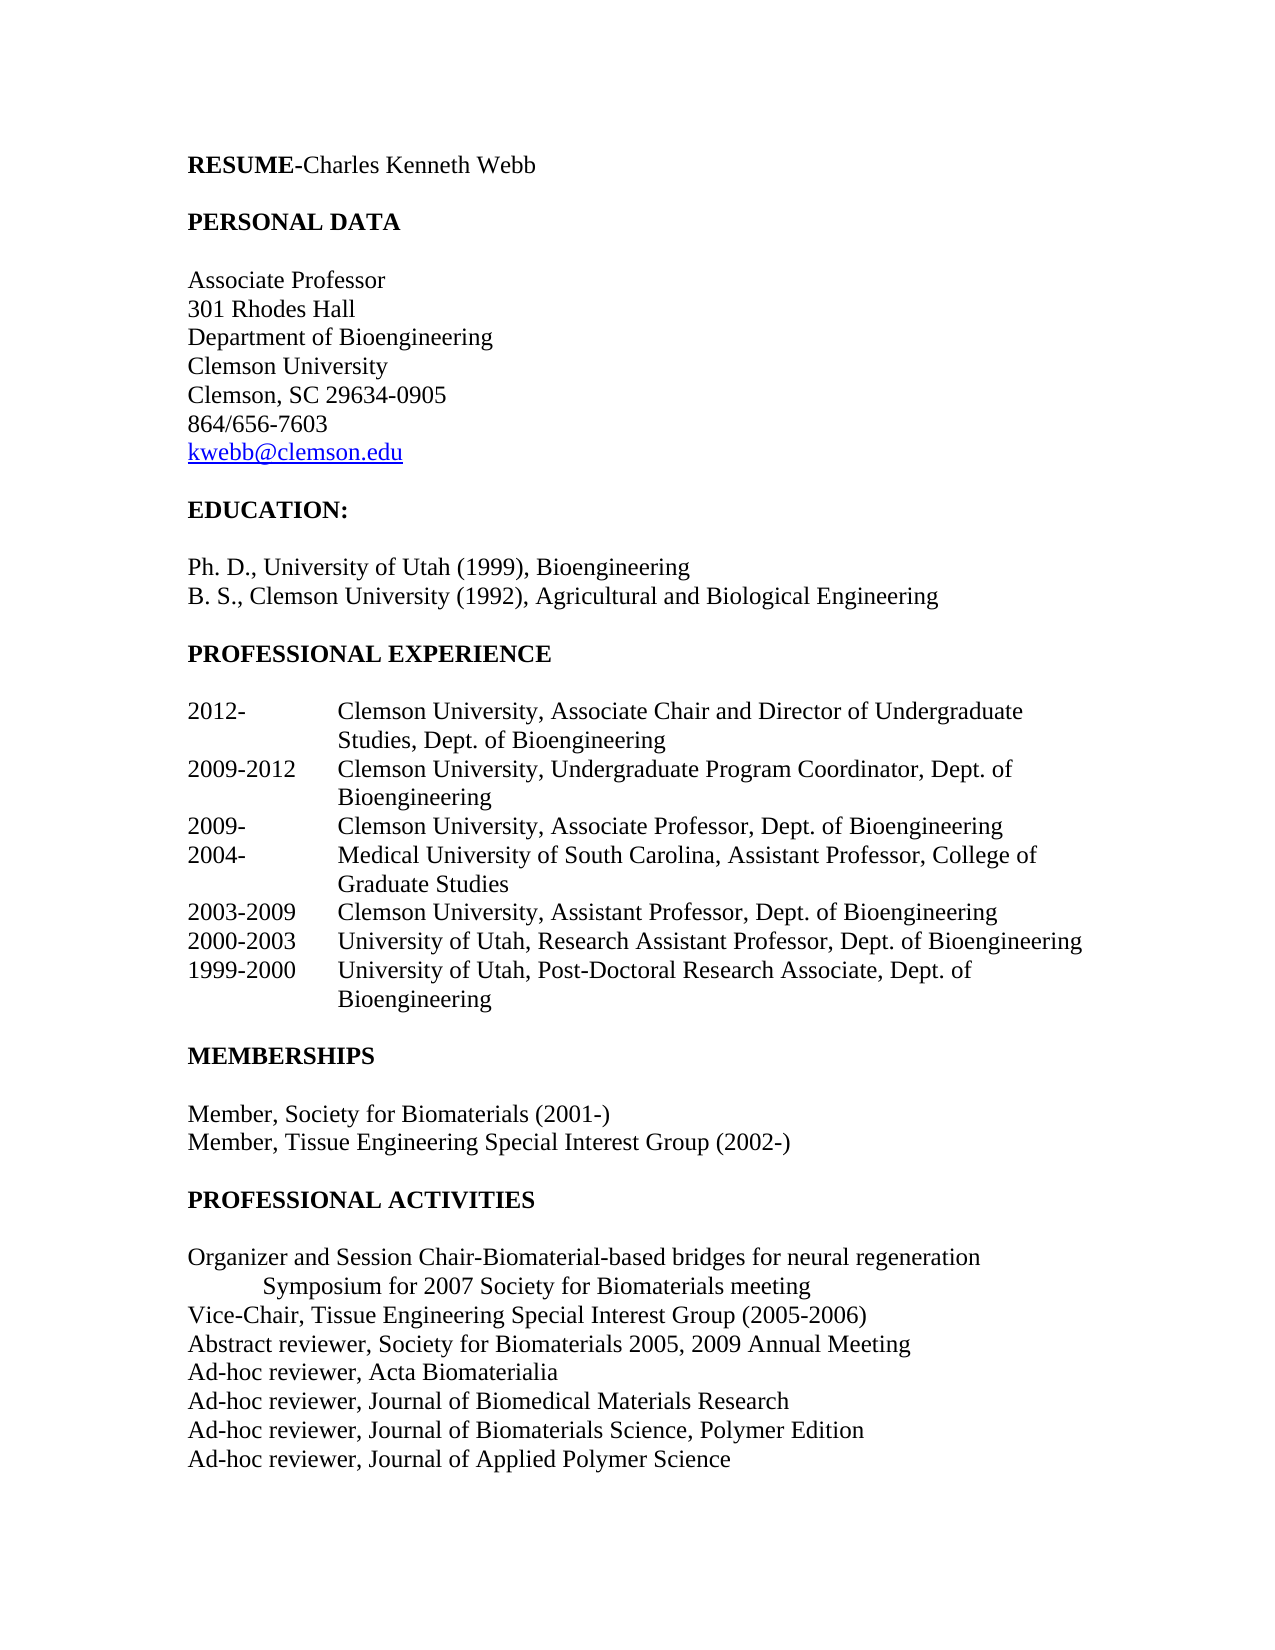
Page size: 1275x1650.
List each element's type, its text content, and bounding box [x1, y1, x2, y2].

text 2012- Clemson University, Associate Chair and Director of Undergraduate Studies, Dept. of Bioengineering [187, 696, 1087, 754]
text PERSONAL DATA [187, 207, 1087, 236]
text 2009-2012 Clemson University, Undergraduate Program Coordinator, Dept. of Bioengineering [187, 754, 1087, 811]
text PROFESSIONAL EXPERIENCE [187, 639, 1087, 667]
text Associate Professor [187, 265, 1087, 294]
text Abstract reviewer, Society for Biomaterials 2005, 2009 Annual Meeting [187, 1329, 1087, 1357]
text Ad-hoc reviewer, Journal of Biomaterials Science, Polymer Edition [187, 1415, 1087, 1444]
text Ph. D., (1999), Bioengineering [187, 552, 1087, 581]
text 2004- Medical University of South Carolina, Assistant Professor, College of Graduate Studies [187, 840, 1087, 897]
text Vice-Chair, Tissue Engineering Special Interest Group (2005-2006) [187, 1300, 1087, 1329]
text MEMBERSHIPS [187, 1041, 1087, 1070]
text 2000-2003 University of , Research Assistant Professor, Dept. of Bioengineering [187, 926, 1087, 955]
text Department of Bioengineering [187, 322, 1087, 351]
text 2009- Clemson University, Associate Professor, Dept. of Bioengineering [187, 811, 1087, 840]
text kwebb@clemson.edu [187, 437, 1087, 466]
text 864/656-7603 [187, 409, 1087, 437]
text Ad-hoc reviewer, Acta Biomaterialia [187, 1357, 1087, 1386]
text B. S., (1992), Agricultural and Biological Engineering [187, 581, 1087, 610]
text RESUME-Charles Kenneth Webb [187, 150, 1087, 179]
text PROFESSIONAL ACTIVITIES [187, 1185, 1087, 1214]
text Member, Tissue Engineering Special Interest Group (2002-) [187, 1127, 1087, 1156]
text Organizer and Session Chair-Biomaterial-based bridges for neural regeneration Symposium for 2007 Society for Biomaterials meeting [187, 1242, 1087, 1300]
text Ad-hoc reviewer, Journal of Applied Polymer Science [187, 1444, 1087, 1472]
text 2003-2009 Clemson University, Assistant Professor, Dept. of Bioengineering [187, 897, 1087, 926]
text Member, Society for Biomaterials (2001-) [187, 1099, 1087, 1127]
text Ad-hoc reviewer, Journal of Biomedical Materials Research [187, 1386, 1087, 1415]
text 301 Rhodes Hall [187, 294, 1087, 322]
text 1999-2000 University of , Post-Doctoral Research Associate, Dept. of Bioengineering [187, 955, 1087, 1012]
text EDUCATION: [187, 495, 1087, 524]
